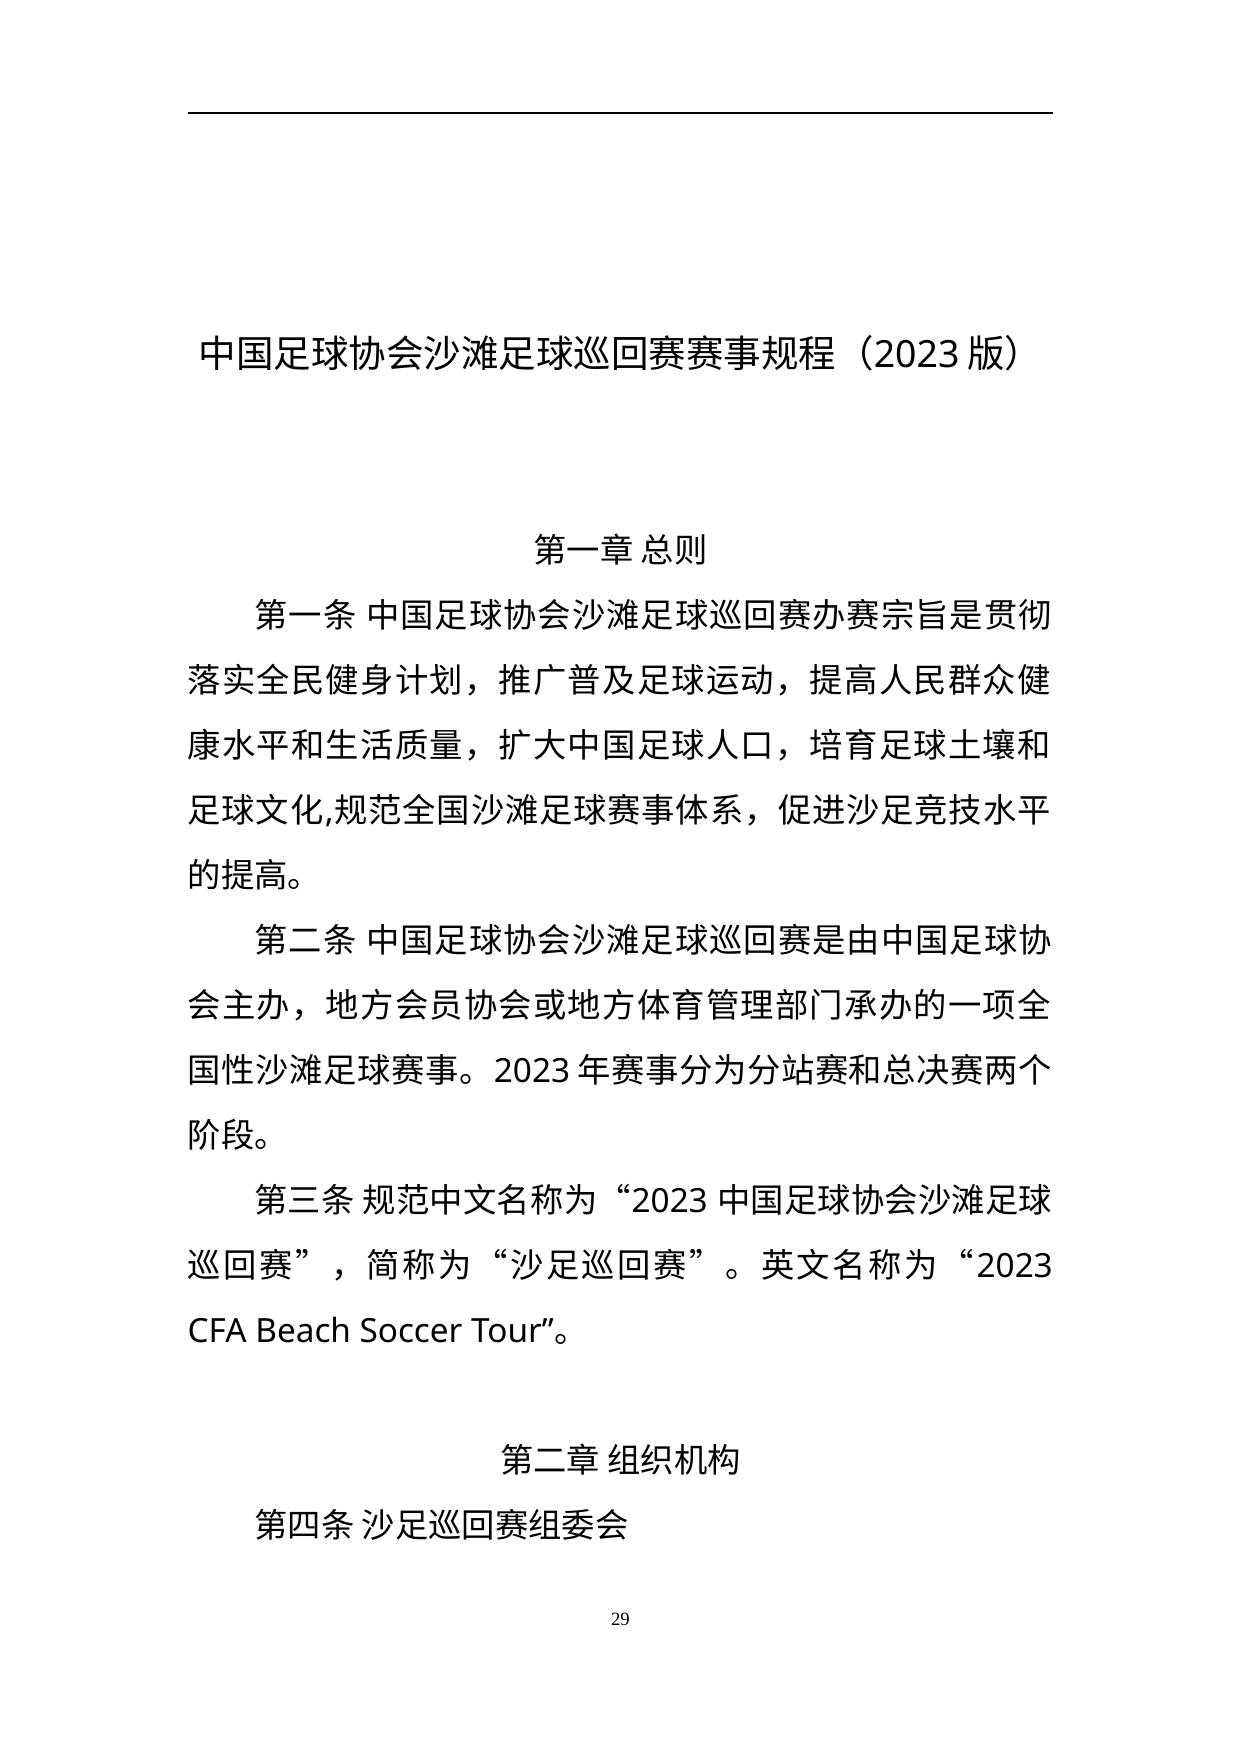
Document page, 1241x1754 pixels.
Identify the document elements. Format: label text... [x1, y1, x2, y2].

text 第四条 沙足巡回赛组委会 [187, 1491, 1053, 1556]
text 第一条 中国足球协会沙滩足球巡回赛办赛宗旨是贯彻落实全民健身计划，推广普及足球运动，提高人民群众健康水平和生活质量，扩大中国足球人口，培育足球土壤和足球文化,规范全国沙滩足球赛事体系，促进沙足竞技水平的提高。 [187, 581, 1053, 906]
text 第二条 中国足球协会沙滩足球巡回赛是由中国足球协会主办，地方会员协会或地方体育管理部门承办的一项全国性沙滩足球赛事。2023年赛事分为分站赛和总决赛两个阶段。 [187, 906, 1053, 1166]
text 第二章 组织机构 [187, 1426, 1053, 1491]
subtitle 中国足球协会沙滩足球巡回赛赛事规程（2023版） [187, 319, 1053, 384]
text 第三条 规范中文名称为“2023 中国足球协会沙滩足球巡回赛”，简称为“沙足巡回赛”。英文名称为“2023 CFA Beach Soccer Tour”。 [187, 1166, 1053, 1361]
text 第一章 总则 [187, 516, 1053, 581]
